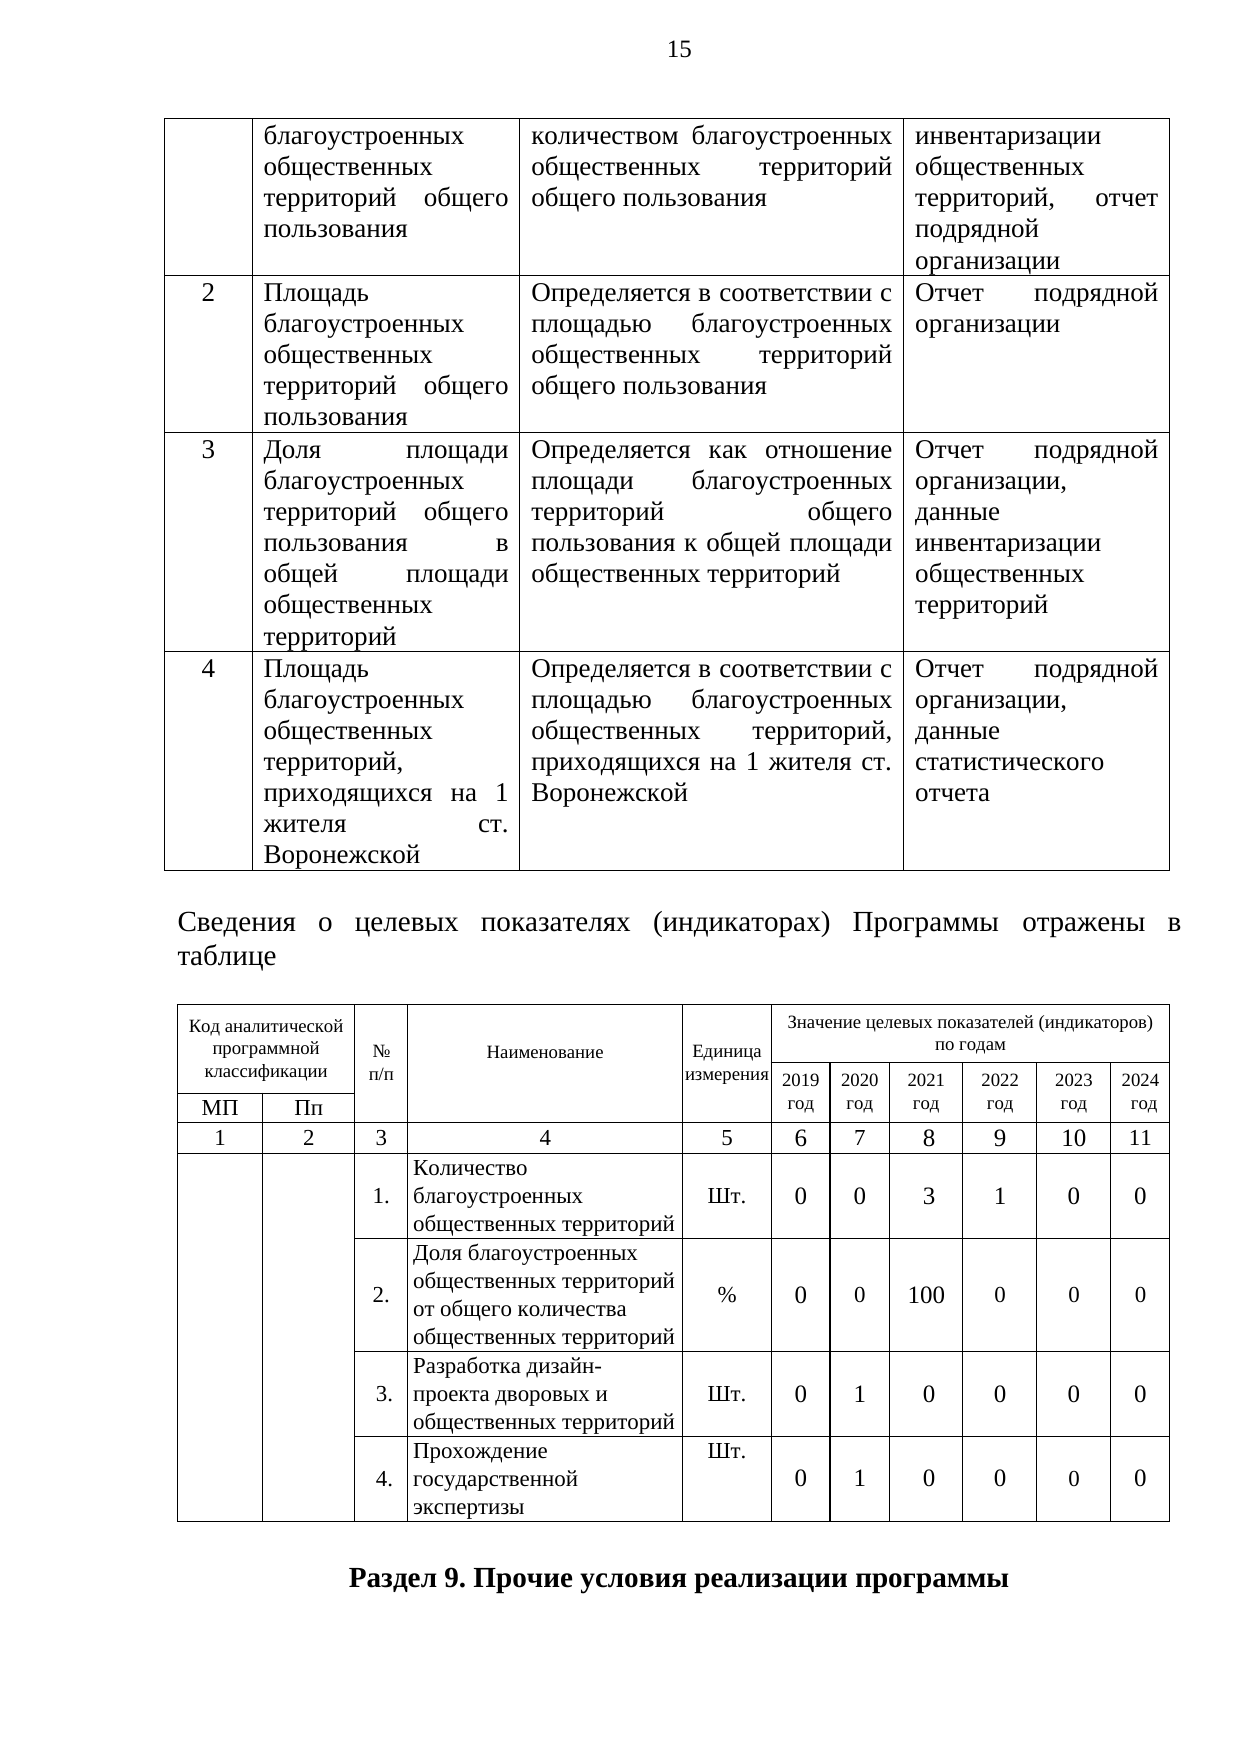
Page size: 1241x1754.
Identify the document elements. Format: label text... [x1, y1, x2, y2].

table_cell 3 [890, 1154, 962, 1238]
table_header Значение целевых показателей (индикаторов) по годам [772, 1005, 1169, 1062]
table_cell 1 [963, 1154, 1036, 1238]
table_cell Прохождение государственной экспертизы [408, 1437, 682, 1521]
table_cell 1 [165, 119, 252, 275]
table_cell 0 [1037, 1154, 1110, 1238]
table_header Единица измерения [683, 1005, 771, 1122]
table_cell Площадь благоустроенных общественных территорий общего пользования [253, 276, 519, 432]
table_cell 3. [355, 1352, 407, 1436]
table_cell Шт. [683, 1154, 771, 1238]
table_cell 0 [1111, 1154, 1169, 1238]
table_cell 0 [831, 1154, 889, 1238]
table_cell 0 [1037, 1239, 1110, 1351]
table_cell 8 [890, 1123, 962, 1153]
table_cell 0 [831, 1239, 889, 1351]
table_cell 10 [1037, 1123, 1110, 1153]
table_cell [178, 1154, 262, 1521]
table_cell Шт. [683, 1352, 771, 1436]
table_header № п/п [355, 1005, 407, 1122]
table_cell 2019 год [772, 1063, 829, 1122]
table_cell 0 [1111, 1352, 1169, 1436]
table_cell Площадь благоустроенных общественных территорий, приходящихся на 1 жителя ст. Воронежской [253, 652, 519, 870]
table_cell Доля площади благоустроенных территорий общего пользования в общей площади общественных территорий [253, 433, 519, 651]
table_cell 3 [355, 1123, 407, 1153]
table_cell 0 [890, 1352, 962, 1436]
table_cell 2023 год [1037, 1063, 1110, 1122]
table_cell 5 [683, 1123, 771, 1153]
table_cell 4. [355, 1437, 407, 1521]
table_cell 0 [772, 1239, 829, 1351]
table_cell 6 [772, 1123, 829, 1153]
table_cell Количество благоустроенных общественных территорий [408, 1154, 682, 1238]
table_cell 0 [772, 1437, 829, 1521]
table_cell 2 [263, 1123, 354, 1153]
table_cell 0 [1037, 1352, 1110, 1436]
table_cell 1 [831, 1352, 889, 1436]
table_cell 2020 год [831, 1063, 889, 1122]
table_cell % [683, 1239, 771, 1351]
table_cell Определяется как отношение площади благоустроенных территорий общего пользования к общей площади общественных территорий [520, 433, 903, 651]
table_cell 2021 год [890, 1063, 962, 1122]
text Раздел 9. Прочие условия реализации программы [177, 1560, 1181, 1594]
table_cell Шт. [683, 1437, 771, 1521]
table_cell Определяется в соответствии с площадью благоустроенных общественных территорий общего пользования [520, 276, 903, 432]
table_header Наименование [408, 1005, 682, 1122]
text Сведения о целевых показателях (индикаторах) Программы отражены в таблице [177, 904, 1181, 971]
table_cell Отчет подрядной организации [904, 276, 1169, 432]
table_cell [263, 1154, 354, 1521]
table_cell Доля благоустроенных общественных территорий от общего количества общественных территорий [408, 1239, 682, 1351]
table_cell 2 [165, 276, 252, 432]
table_cell 7 [831, 1123, 889, 1153]
table_cell 1. [355, 1154, 407, 1238]
table_cell 11 [1111, 1123, 1169, 1153]
table_cell 4 [165, 652, 252, 870]
table_cell Разработка дизайн-проекта дворовых и общественных территорий [408, 1352, 682, 1436]
table_cell 0 [1111, 1239, 1169, 1351]
table_cell 4 [408, 1123, 682, 1153]
table_cell МП [178, 1094, 262, 1122]
table_cell 0 [1037, 1437, 1110, 1521]
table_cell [904, 119, 1169, 275]
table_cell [520, 119, 903, 275]
table_cell 2024 год [1111, 1063, 1169, 1122]
table_cell Отчет подрядной организации, данные инвентаризации общественных территорий [904, 433, 1169, 651]
table_cell Отчет подрядной организации, данные статистического отчета [904, 652, 1169, 870]
table_cell 2. [355, 1239, 407, 1351]
table_cell 0 [772, 1352, 829, 1436]
table_cell 3 [165, 433, 252, 651]
table_cell 1 [831, 1437, 889, 1521]
table_header Код аналитической программной классификации [178, 1005, 354, 1093]
table_cell 0 [890, 1437, 962, 1521]
table_cell 0 [963, 1352, 1036, 1436]
table_cell 0 [1111, 1437, 1169, 1521]
table_cell 2022 год [963, 1063, 1036, 1122]
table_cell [253, 119, 519, 275]
table_cell 0 [963, 1239, 1036, 1351]
table_cell Определяется в соответствии с площадью благоустроенных общественных территорий, приходящихся на 1 жителя ст. Воронежской [520, 652, 903, 870]
table_cell 100 [890, 1239, 962, 1351]
table_cell 0 [963, 1437, 1036, 1521]
table_cell 9 [963, 1123, 1036, 1153]
table_cell 1 [178, 1123, 262, 1153]
table_cell Пп [263, 1094, 354, 1122]
table_cell 0 [772, 1154, 829, 1238]
